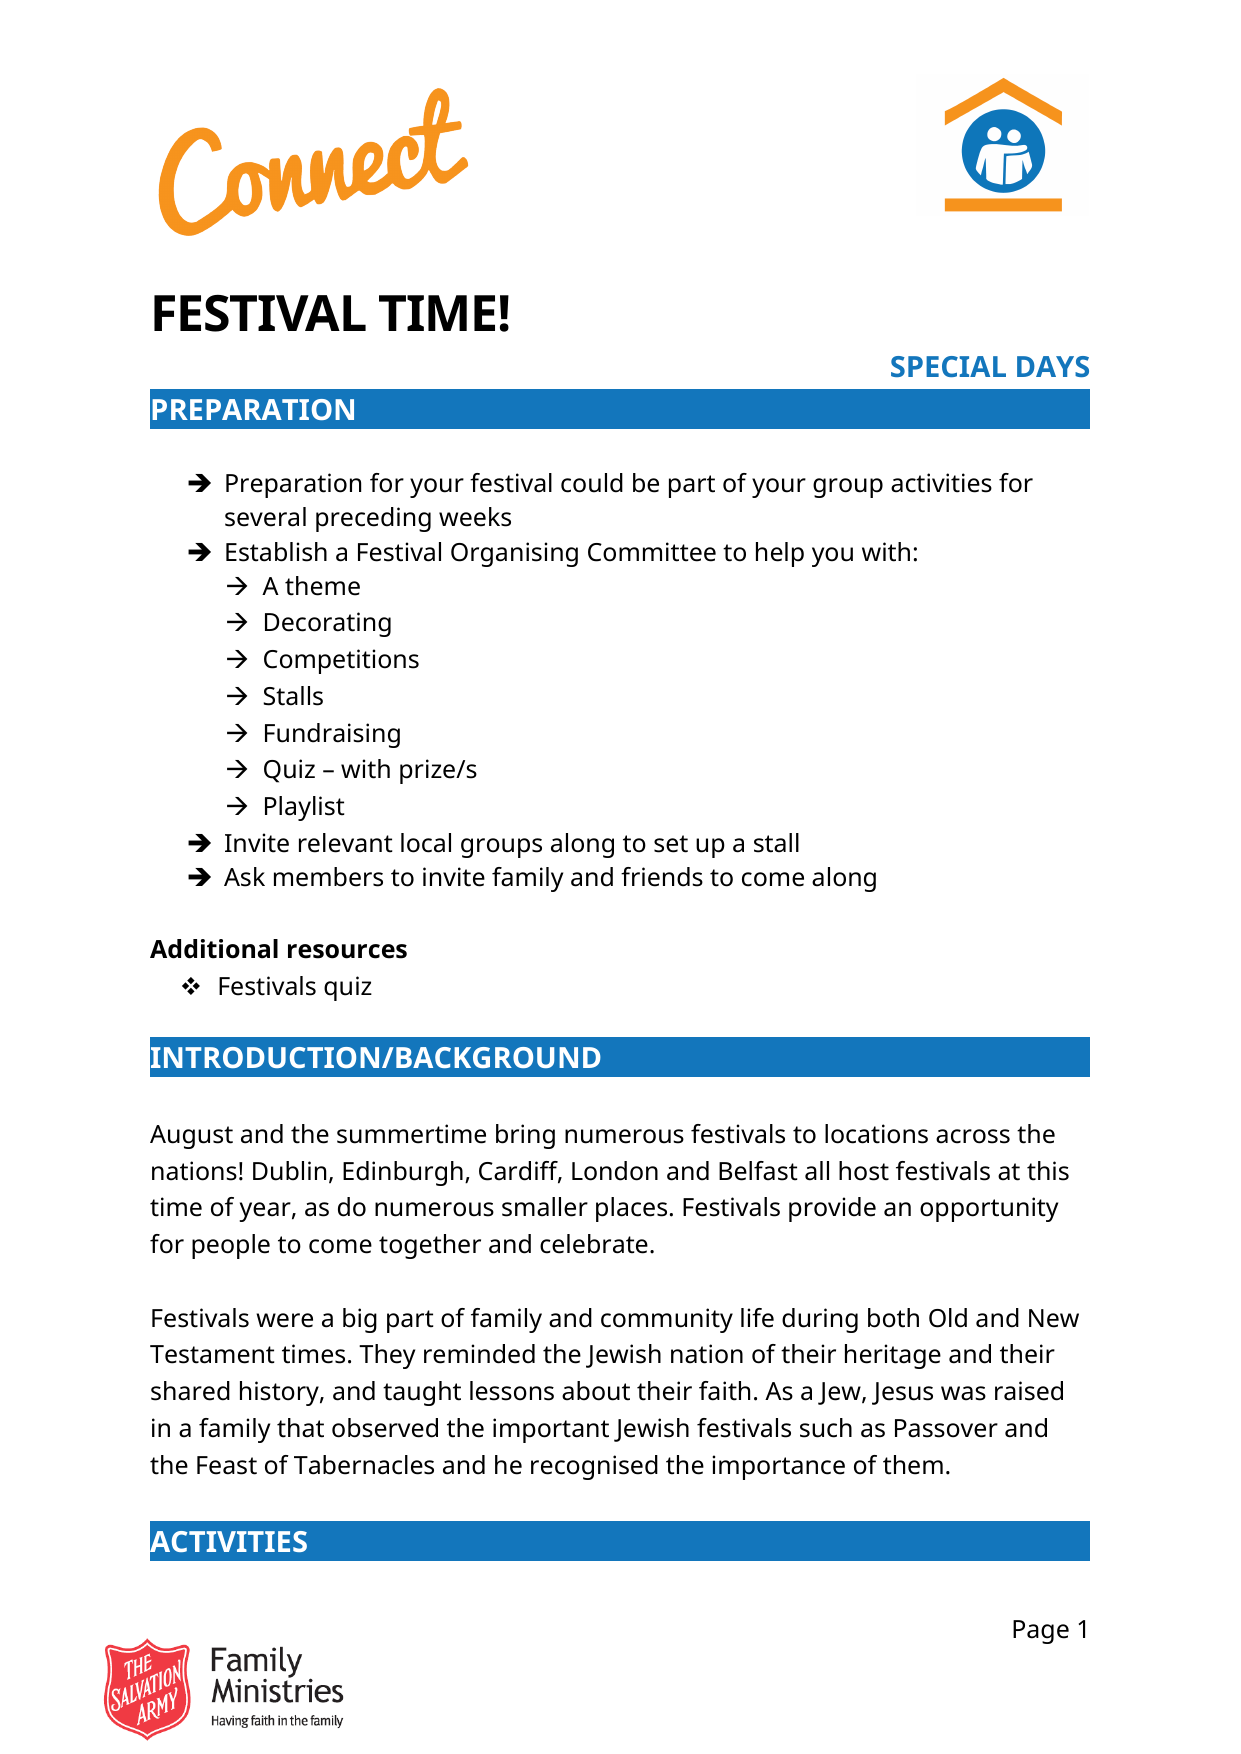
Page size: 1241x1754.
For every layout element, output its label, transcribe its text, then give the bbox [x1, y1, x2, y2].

picture [916, 74, 1090, 216]
subtitle INTRODUCTION/BACKGROUND [150, 1037, 1090, 1077]
subtitle Additional resources [150, 932, 1090, 966]
list Fundraising [225, 715, 1090, 749]
list A theme [225, 568, 1090, 602]
list Ask members to invite family and friends to come along [186, 860, 1090, 894]
list Stalls [225, 678, 1090, 713]
list Establish a Festival Organising Committee to help you with: [186, 534, 1090, 568]
subtitle PREPARATION [150, 389, 1090, 429]
list Competitions [225, 642, 1090, 676]
text Festivals were a big part of family and community life during both Old and New Testament times. They reminded the Jewish nation of their heritage and their shared history, and taught lessons about their faith. As a Jew, Jesus was raised in a family that observed the important Jewish festivals such as Passover and the Feast of Tabernacles and he recognised the importance of them. [150, 1300, 1090, 1481]
picture [75, 1627, 361, 1747]
title FESTIVAL TIME! [150, 278, 1090, 346]
list Invite relevant local groups along to set up a stall [186, 826, 1090, 860]
list Festivals quiz [179, 969, 1090, 1003]
list Decorating [225, 605, 1090, 639]
subtitle ACTIVITIES [150, 1521, 1090, 1561]
text August and the summertime bring numerous festivals to locations across the nations! Dublin, Edinburgh, Cardiff, London and Belfast all host festivals at this time of year, as do numerous smaller places. Festivals provide an opportunity for people to come together and celebrate. [150, 1116, 1090, 1261]
list Playlist [225, 789, 1090, 823]
list Preparation for your festival could be part of your group activities for several preceding weeks [186, 466, 1090, 534]
list Quiz – with prize/s [225, 752, 1090, 786]
title SPECIAL DAYS [150, 346, 1090, 386]
picture [146, 85, 476, 239]
